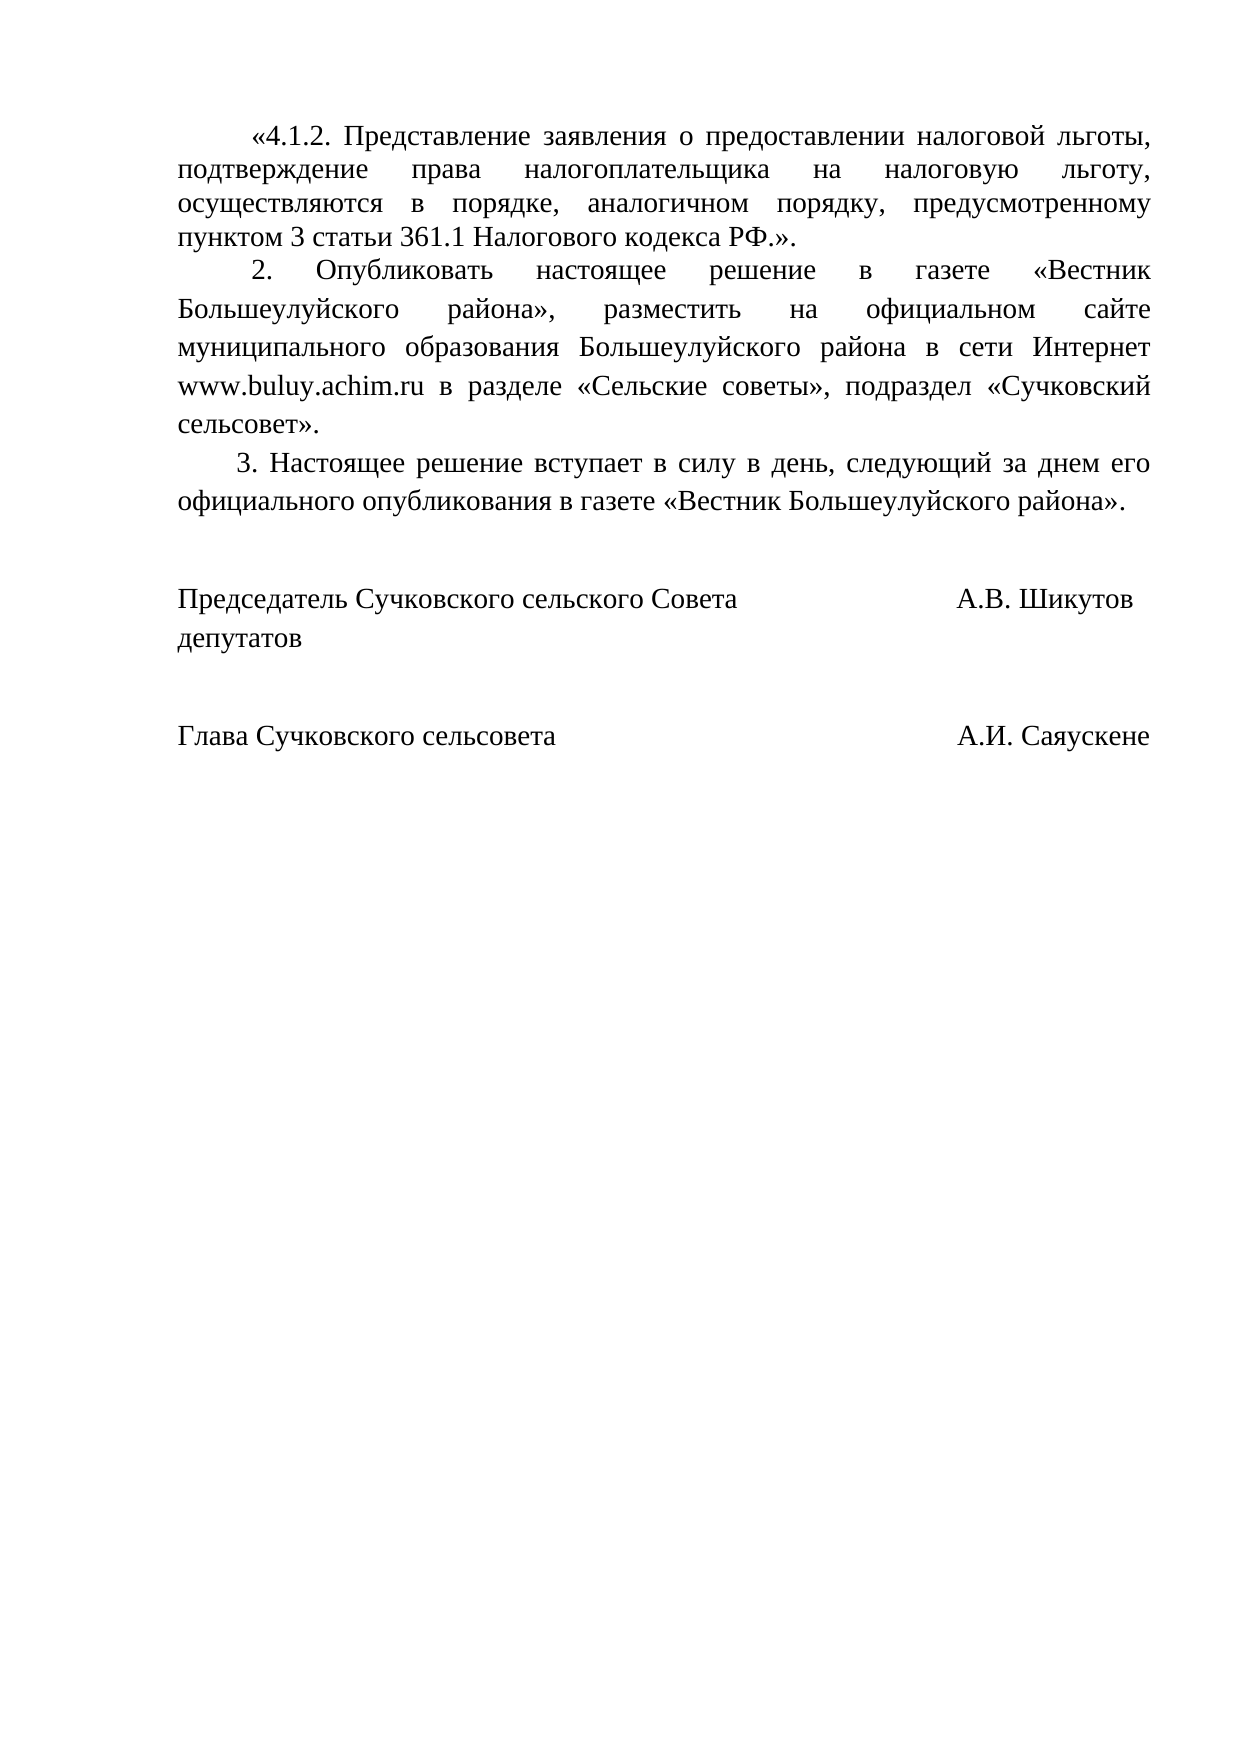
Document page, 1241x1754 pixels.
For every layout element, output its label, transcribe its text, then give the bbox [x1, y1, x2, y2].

text Председатель Сучковского сельского Совета А.В. Шикутов [177, 581, 1152, 615]
text Глава Сучковского сельсовета А.И. Саяускене [177, 718, 1152, 751]
text «4.1.2. Представление заявления о предоставлении налоговой льготы, подтверждение права налогоплательщика на налоговую льготу, осуществляются в порядке, аналогичном порядку, предусмотренному пунктом 3 статьи 361.1 Налогового кодекса РФ.». [177, 118, 1152, 252]
list 3. Настоящее решение вступает в силу в день, следующий за днем его официального опубликования в газете «Вестник Большеулуйского района». [177, 445, 1152, 517]
text депутатов [177, 620, 1152, 653]
list 2. Опубликовать настоящее решение в газете «Вестник Большеулуйского района», разместить на официальном сайте муниципального образования Большеулуйского района в сети Интернет www.buluy.achim.ru в разделе «Сельские советы», подраздел «Сучковский сельсовет». [177, 252, 1152, 440]
